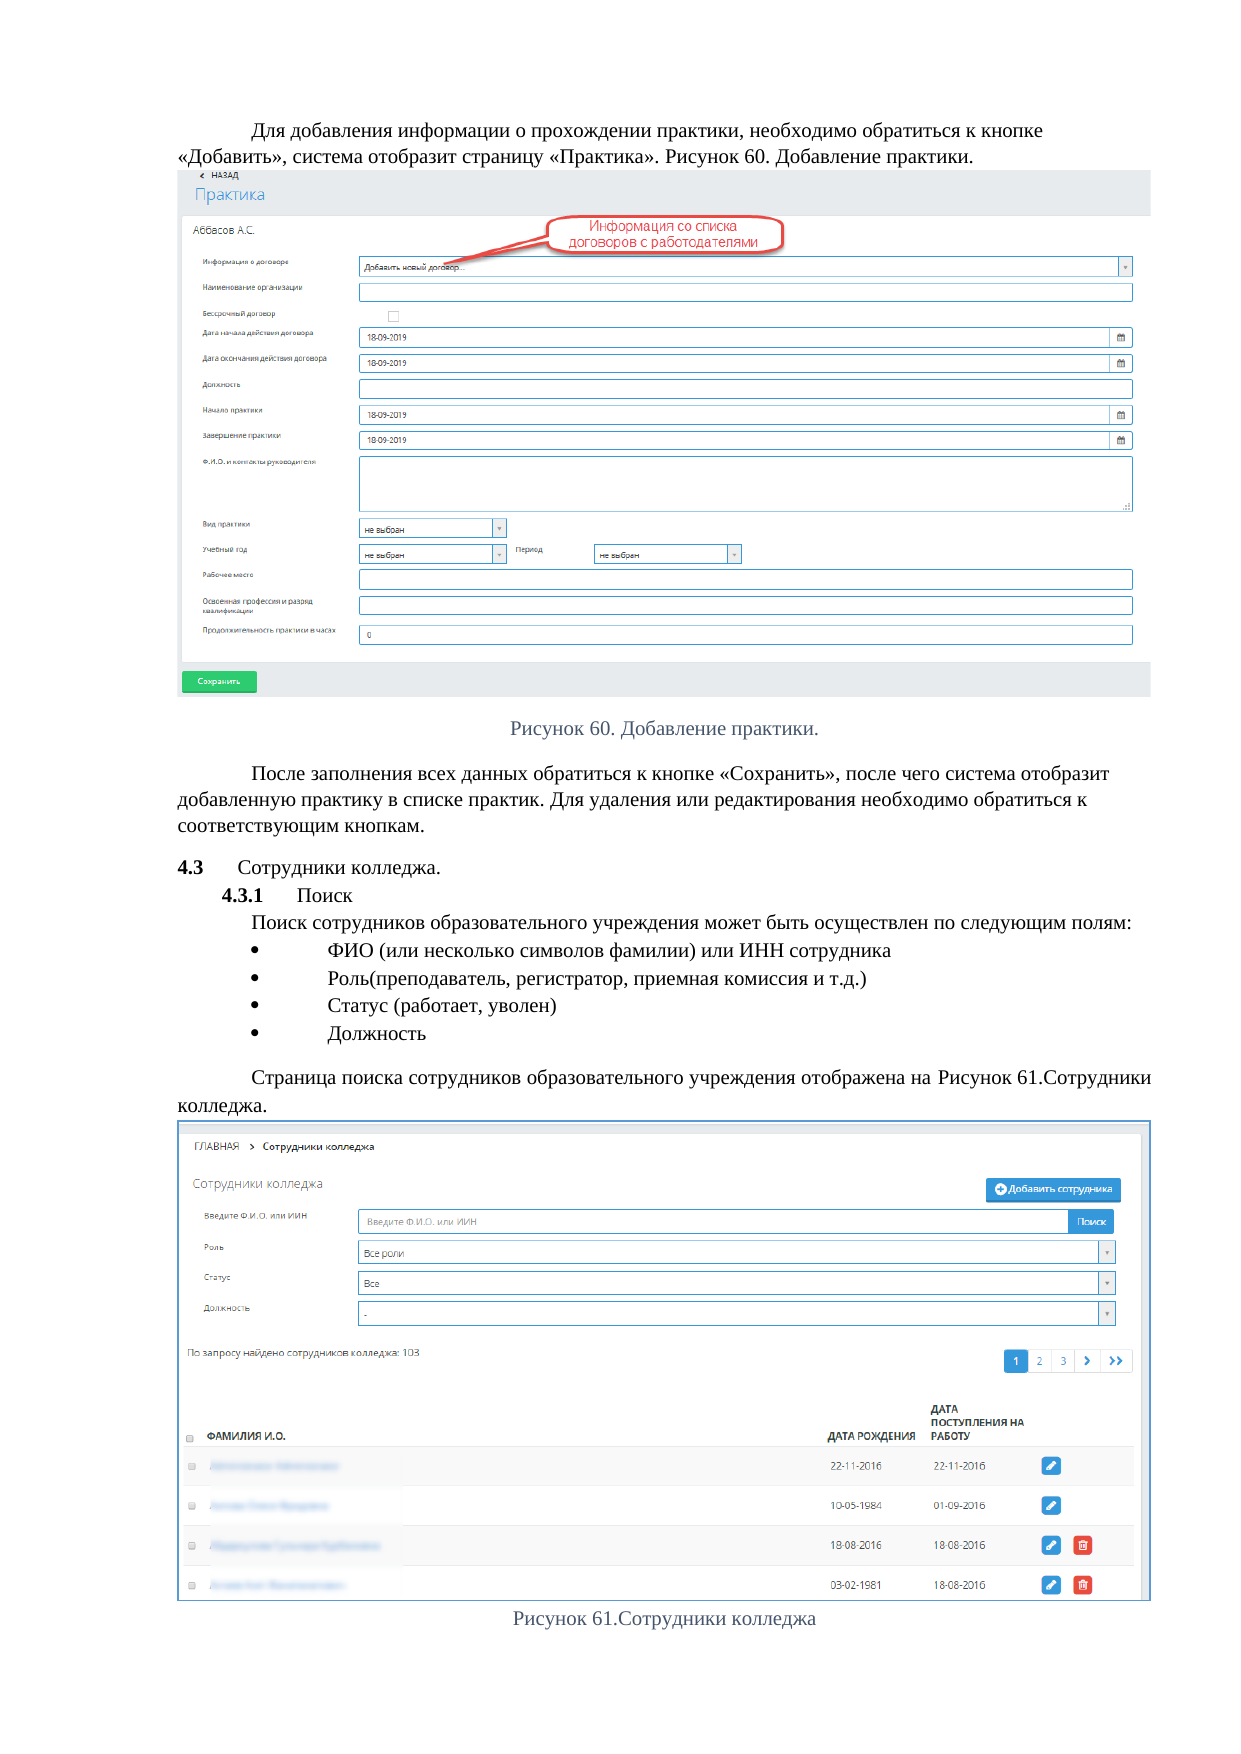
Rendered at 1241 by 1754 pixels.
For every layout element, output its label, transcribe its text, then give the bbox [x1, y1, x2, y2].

list Сотрудники колледжа. [177, 855, 1152, 879]
list ФИО (или несколько символов фамилии) или ИНН сотрудника [177, 938, 1152, 962]
text Поиск сотрудников образовательного учреждения может быть осуществлен по следующим полям: [177, 910, 1152, 934]
picture [179, 1122, 1149, 1600]
picture [177, 170, 1151, 697]
list Роль(преподаватель, регистратор, приемная комиссия и т.д.) [177, 966, 1152, 989]
text Страница поиска сотрудников образовательного учреждения отображена на Рисунок 61.Сотрудники колледжа. [177, 1065, 1152, 1117]
text После заполнения всех данных обратиться к кнопке «Сохранить», после чего система отобразит добавленную практику в списке практик. Для удаления или редактирования необходимо обратиться к соответствующим кнопкам. [177, 761, 1152, 837]
text Рисунок 60. Добавление практики. [177, 716, 1152, 740]
list Должность [177, 1021, 1152, 1045]
text Рисунок 61.Сотрудники колледжа [177, 1606, 1152, 1630]
list Поиск [222, 883, 1152, 907]
list Статус (работает, уволен) [177, 993, 1152, 1017]
